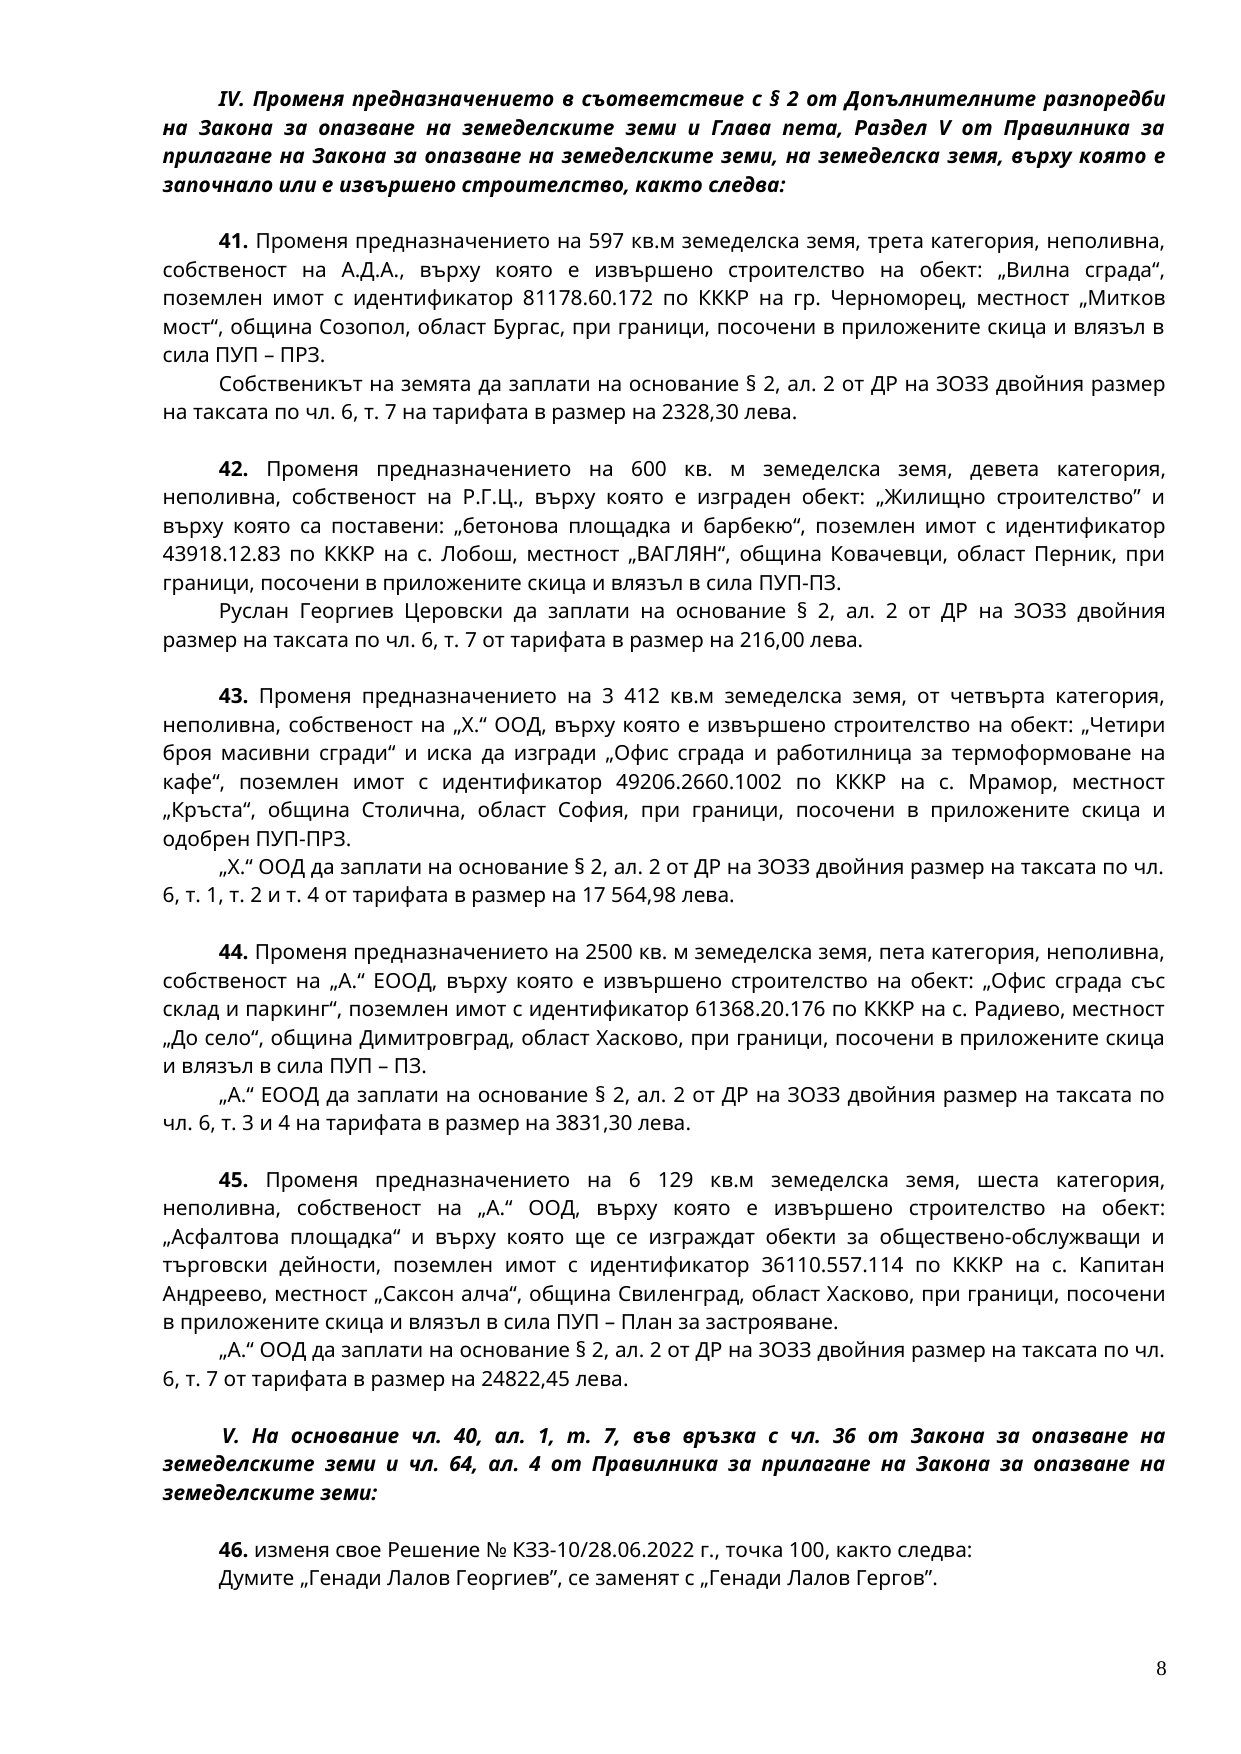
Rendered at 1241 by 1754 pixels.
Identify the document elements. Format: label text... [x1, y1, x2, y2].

text „Х.“ ООД да заплати на основание § 2, ал. 2 от ДР на ЗОЗЗ двойния размер на таксата по чл. 6, т. 1, т. 2 и т. 4 от тарифата в размер на 17 564,98 лева. [162, 852, 1167, 909]
text 42. Променя предназначението на 600 кв. м земеделска земя, девета категория, неполивна, собственост на Р.Г.Ц., върху която е изграден обект: „Жилищно строителство” и върху която са поставени: „бетонова площадка и барбекю“, поземлен имот с идентификатор 43918.12.83 по КККР на с. Лобош, местност „ВАГЛЯН“, община Ковачевци, област Перник, при граници, посочени в приложените скица и влязъл в сила ПУП-ПЗ. [162, 454, 1167, 596]
text Думите „Генади Лалов Георгиев”, се заменят с „Генади Лалов Гергов”. [162, 1563, 1167, 1592]
text 41. Променя предназначението на 597 кв.м земеделска земя, трета категория, неполивна, собственост на А.Д.А., върху която е извършено строителство на обект: „Вилна сграда“, поземлен имот с идентификатор 81178.60.172 по КККР на гр. Черноморец, местност „Митков мост“, община Созопол, област Бургас, при граници, посочени в приложените скица и влязъл в сила ПУП – ПРЗ. [162, 227, 1167, 369]
text 43. Променя предназначението на 3 412 кв.м земеделска земя, от четвърта категория, неполивна, собственост на „Х.“ ООД, върху която е извършено строителство на обект: „Четири броя масивни сгради“ и иска да изгради „Офис сграда и работилница за термоформоване на кафе“, поземлен имот с идентификатор 49206.2660.1002 по КККР на с. Мрамор, местност „Кръста“, община Столична, област София, при граници, посочени в приложените скица и одобрен ПУП-ПРЗ. [162, 682, 1167, 852]
text „А.“ ООД да заплати на основание § 2, ал. 2 от ДР на ЗОЗЗ двойния размер на таксата по чл. 6, т. 7 от тарифата в размер на 24822,45 лева. [162, 1336, 1167, 1392]
text Руслан Георгиев Церовски да заплати на основание § 2, ал. 2 от ДР на ЗОЗЗ двойния размер на таксата по чл. 6, т. 7 от тарифата в размер на 216,00 лева. [162, 596, 1167, 653]
text „А.“ ЕООД да заплати на основание § 2, ал. 2 от ДР на ЗОЗЗ двойния размер на таксата по чл. 6, т. 3 и 4 на тарифата в размер на 3831,30 лева. [162, 1080, 1167, 1137]
text 46. изменя свое Решение № КЗЗ-10/28.06.2022 г., точка 100, както следва: [162, 1535, 1167, 1563]
text Собственикът на земята да заплати на основание § 2, ал. 2 от ДР на ЗОЗЗ двойния размер на таксата по чл. 6, т. 7 на тарифата в размер на 2328,30 лева. [162, 369, 1167, 426]
text ІV. Променя предназначението в съответствие с § 2 от Допълнителните разпоредби на Закона за опазване на земеделските земи и Глава пета, Раздел V от Правилника за прилагане на Закона за опазване на земеделските земи, на земеделска земя, върху която е започнало или е извършено строителство, както следва: [162, 84, 1167, 198]
text V. На основание чл. 40, ал. 1, т. 7, във връзка с чл. 36 от Закона за опазване на земеделските земи и чл. 64, ал. 4 от Правилника за прилагане на Закона за опазване на земеделските земи: [162, 1421, 1167, 1506]
text 44. Променя предназначението на 2500 кв. м земеделска земя, пета категория, неполивна, собственост на „А.“ ЕООД, върху която е извършено строителство на обект: „Офис сграда със склад и паркинг“, поземлен имот с идентификатор 61368.20.176 по КККР на с. Радиево, местност „До село“, община Димитровград, област Хасково, при граници, посочени в приложените скица и влязъл в сила ПУП – ПЗ. [162, 937, 1167, 1080]
text 45. Променя предназначението на 6 129 кв.м земеделска земя, шеста категория, неполивна, собственост на „А.“ ООД, върху която е извършено строителство на обект: „Асфалтова площадка“ и върху която ще се изграждат обекти за обществено-обслужващи и търговски дейности, поземлен имот с идентификатор 36110.557.114 по КККР на с. Капитан Андреево, местност „Саксон алча“, община Свиленград, област Хасково, при граници, посочени в приложените скица и влязъл в сила ПУП – План за застрояване. [162, 1165, 1167, 1336]
